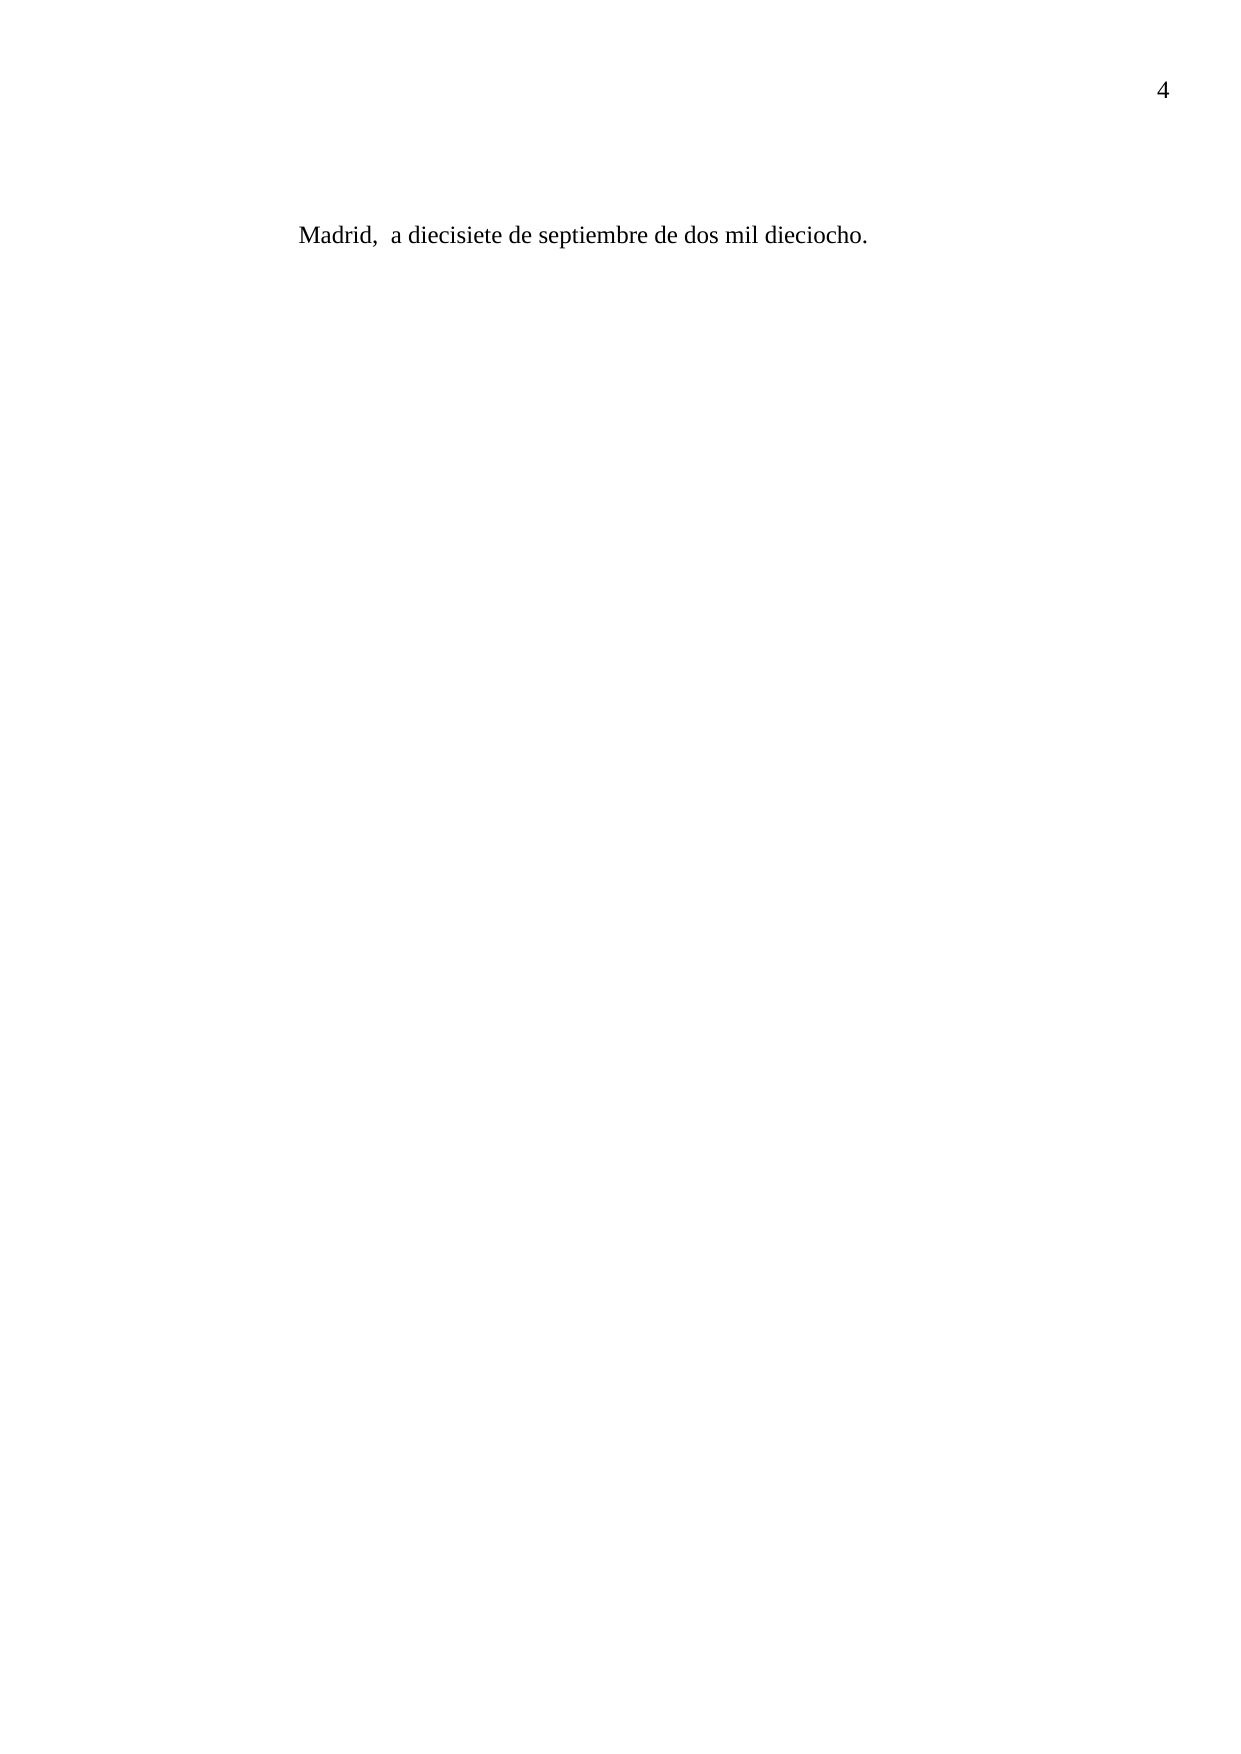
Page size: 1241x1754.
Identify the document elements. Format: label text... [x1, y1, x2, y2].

text Madrid, a diecisiete de septiembre de dos mil dieciocho. [224, 220, 1169, 249]
